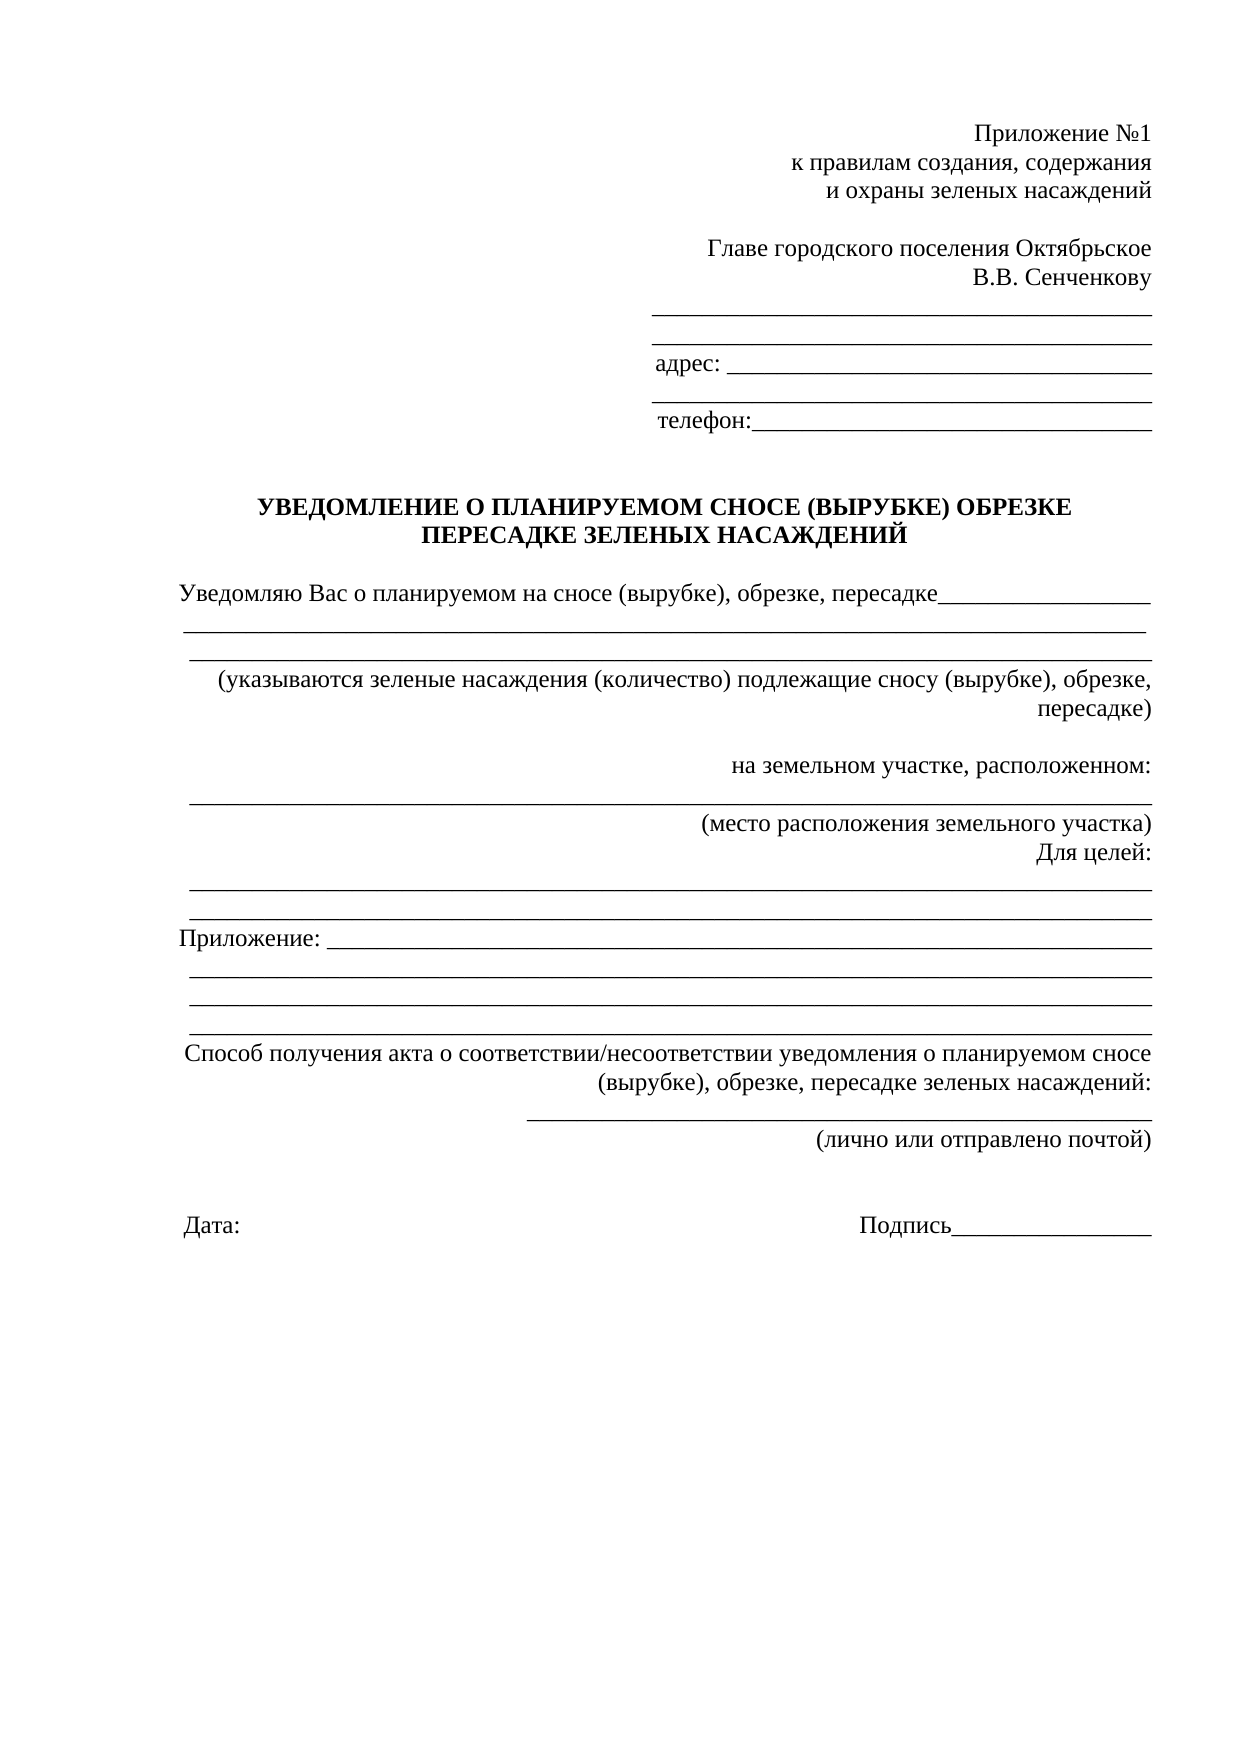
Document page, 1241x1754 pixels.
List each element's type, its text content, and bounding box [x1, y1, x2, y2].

text _____________________________________________________________________________ [177, 1009, 1152, 1038]
text Приложение №1 [177, 118, 1152, 147]
text _____________________________________________________________________________ [177, 981, 1152, 1009]
text Способ получения акта о соответствии/несоответствии уведомления о планируемом сносе (вырубке), обрезке, пересадке зеленых насаждений: __________________________________________________ [177, 1038, 1152, 1124]
text _____________________________________________________________________________ [177, 636, 1152, 664]
text адрес: __________________________________ [177, 348, 1152, 377]
text В.В. Сенченкову [177, 262, 1152, 291]
text Уведомляю Вас о планируемом на сносе (вырубке), обрезке, пересадке_________________ _____________________________________________________________________________ [177, 578, 1152, 636]
text к правилам создания, содержания [177, 147, 1152, 176]
text _____________________________________________________________________________ [177, 952, 1152, 981]
text (указываются зеленые насаждения (количество) подлежащие сносу (вырубке), обрезке, пересадке) [177, 664, 1152, 722]
text УВЕДОМЛЕНИЕ О ПЛАНИРУЕМОМ СНОСЕ (ВЫРУБКЕ) ОБРЕЗКЕ ПЕРЕСАДКЕ ЗЕЛЕНЫХ НАСАЖДЕНИЙ [177, 492, 1152, 549]
text Приложение: __________________________________________________________________ [177, 923, 1152, 952]
text на земельном участке, расположенном: _____________________________________________________________________________ [177, 751, 1152, 808]
text ________________________________________ [177, 319, 1152, 348]
text __________________________________________________________________________________________________________________________________________________________ [177, 866, 1152, 923]
text Дата: Подпись________________ [177, 1211, 1152, 1239]
text Главе городского поселения Октябрьское [177, 233, 1152, 262]
text (лично или отправлено почтой) [177, 1124, 1152, 1153]
text ________________________________________ [177, 377, 1152, 406]
text Для целей: [177, 837, 1152, 866]
text ________________________________________ [177, 291, 1152, 319]
text телефон:________________________________ [177, 406, 1152, 434]
text и охраны зеленых насаждений [177, 176, 1152, 204]
text (место расположения земельного участка) [177, 808, 1152, 837]
